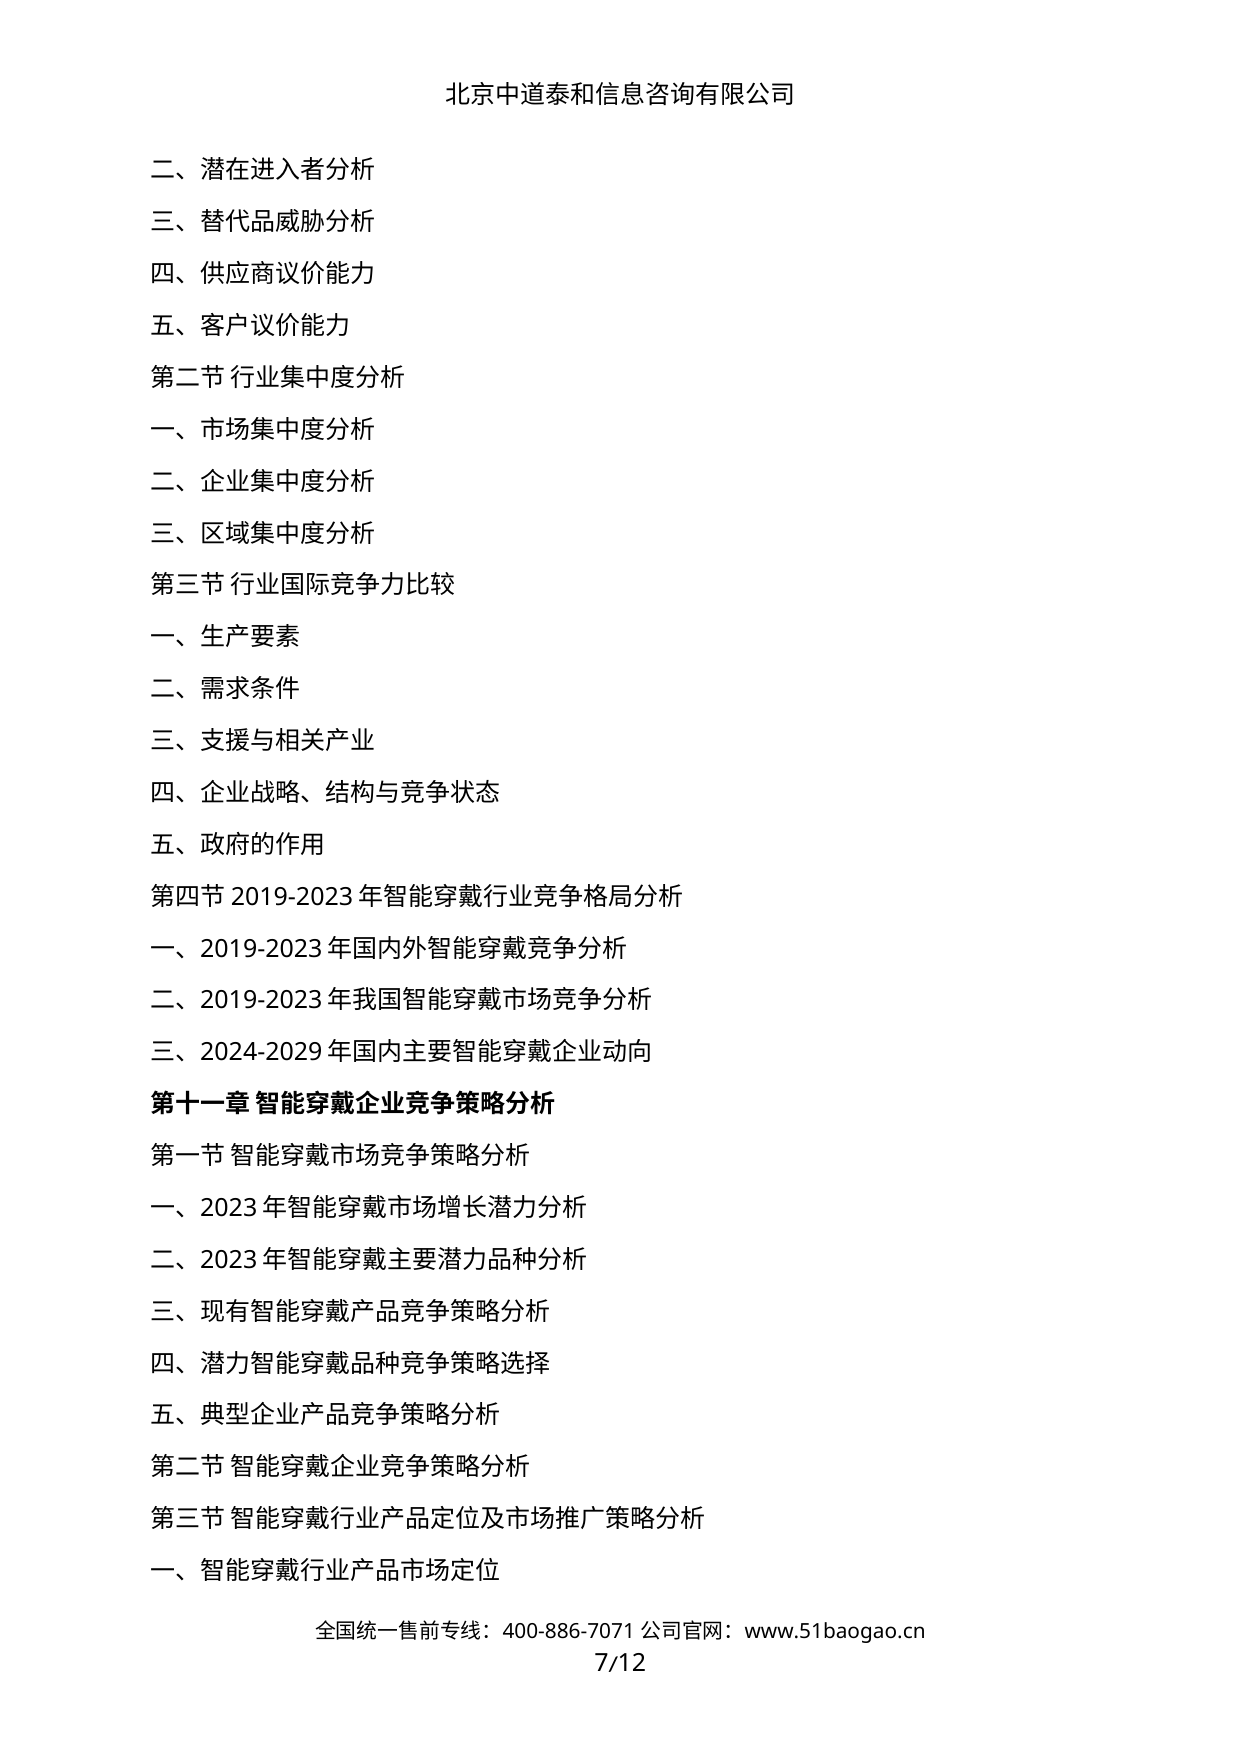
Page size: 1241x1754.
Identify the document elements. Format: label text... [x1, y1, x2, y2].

text 三、区域集中度分析 [150, 513, 1090, 549]
text 三、2024-2029年国内主要智能穿戴企业动向 [150, 1032, 1090, 1068]
text 四、供应商议价能力 [150, 254, 1090, 290]
text 二、2023年智能穿戴主要潜力品种分析 [150, 1239, 1090, 1276]
text 三、替代品威胁分析 [150, 202, 1090, 238]
text 二、企业集中度分析 [150, 461, 1090, 497]
text 第三节 智能穿戴行业产品定位及市场推广策略分析 [150, 1499, 1090, 1535]
text 三、现有智能穿戴产品竞争策略分析 [150, 1291, 1090, 1327]
text 四、企业战略、结构与竞争状态 [150, 772, 1090, 809]
text 一、市场集中度分析 [150, 409, 1090, 446]
text 第四节 2019-2023年智能穿戴行业竞争格局分析 [150, 876, 1090, 912]
text 二、潜在进入者分析 [150, 150, 1090, 186]
text 第三节 行业国际竞争力比较 [150, 565, 1090, 601]
text 一、生产要素 [150, 617, 1090, 653]
text 二、2019-2023年我国智能穿戴市场竞争分析 [150, 980, 1090, 1016]
text 五、客户议价能力 [150, 306, 1090, 342]
text 一、智能穿戴行业产品市场定位 [150, 1551, 1090, 1587]
text 一、2019-2023年国内外智能穿戴竞争分析 [150, 928, 1090, 964]
text 五、政府的作用 [150, 824, 1090, 861]
text 五、典型企业产品竞争策略分析 [150, 1395, 1090, 1431]
text 三、支援与相关产业 [150, 721, 1090, 757]
text 第一节 智能穿戴市场竞争策略分析 [150, 1136, 1090, 1172]
text 二、需求条件 [150, 669, 1090, 705]
text 第二节 行业集中度分析 [150, 357, 1090, 394]
text 四、潜力智能穿戴品种竞争策略选择 [150, 1343, 1090, 1379]
text 一、2023年智能穿戴市场增长潜力分析 [150, 1187, 1090, 1224]
text 第二节 智能穿戴企业竞争策略分析 [150, 1447, 1090, 1483]
text 第十一章 智能穿戴企业竞争策略分析 [150, 1084, 1090, 1120]
